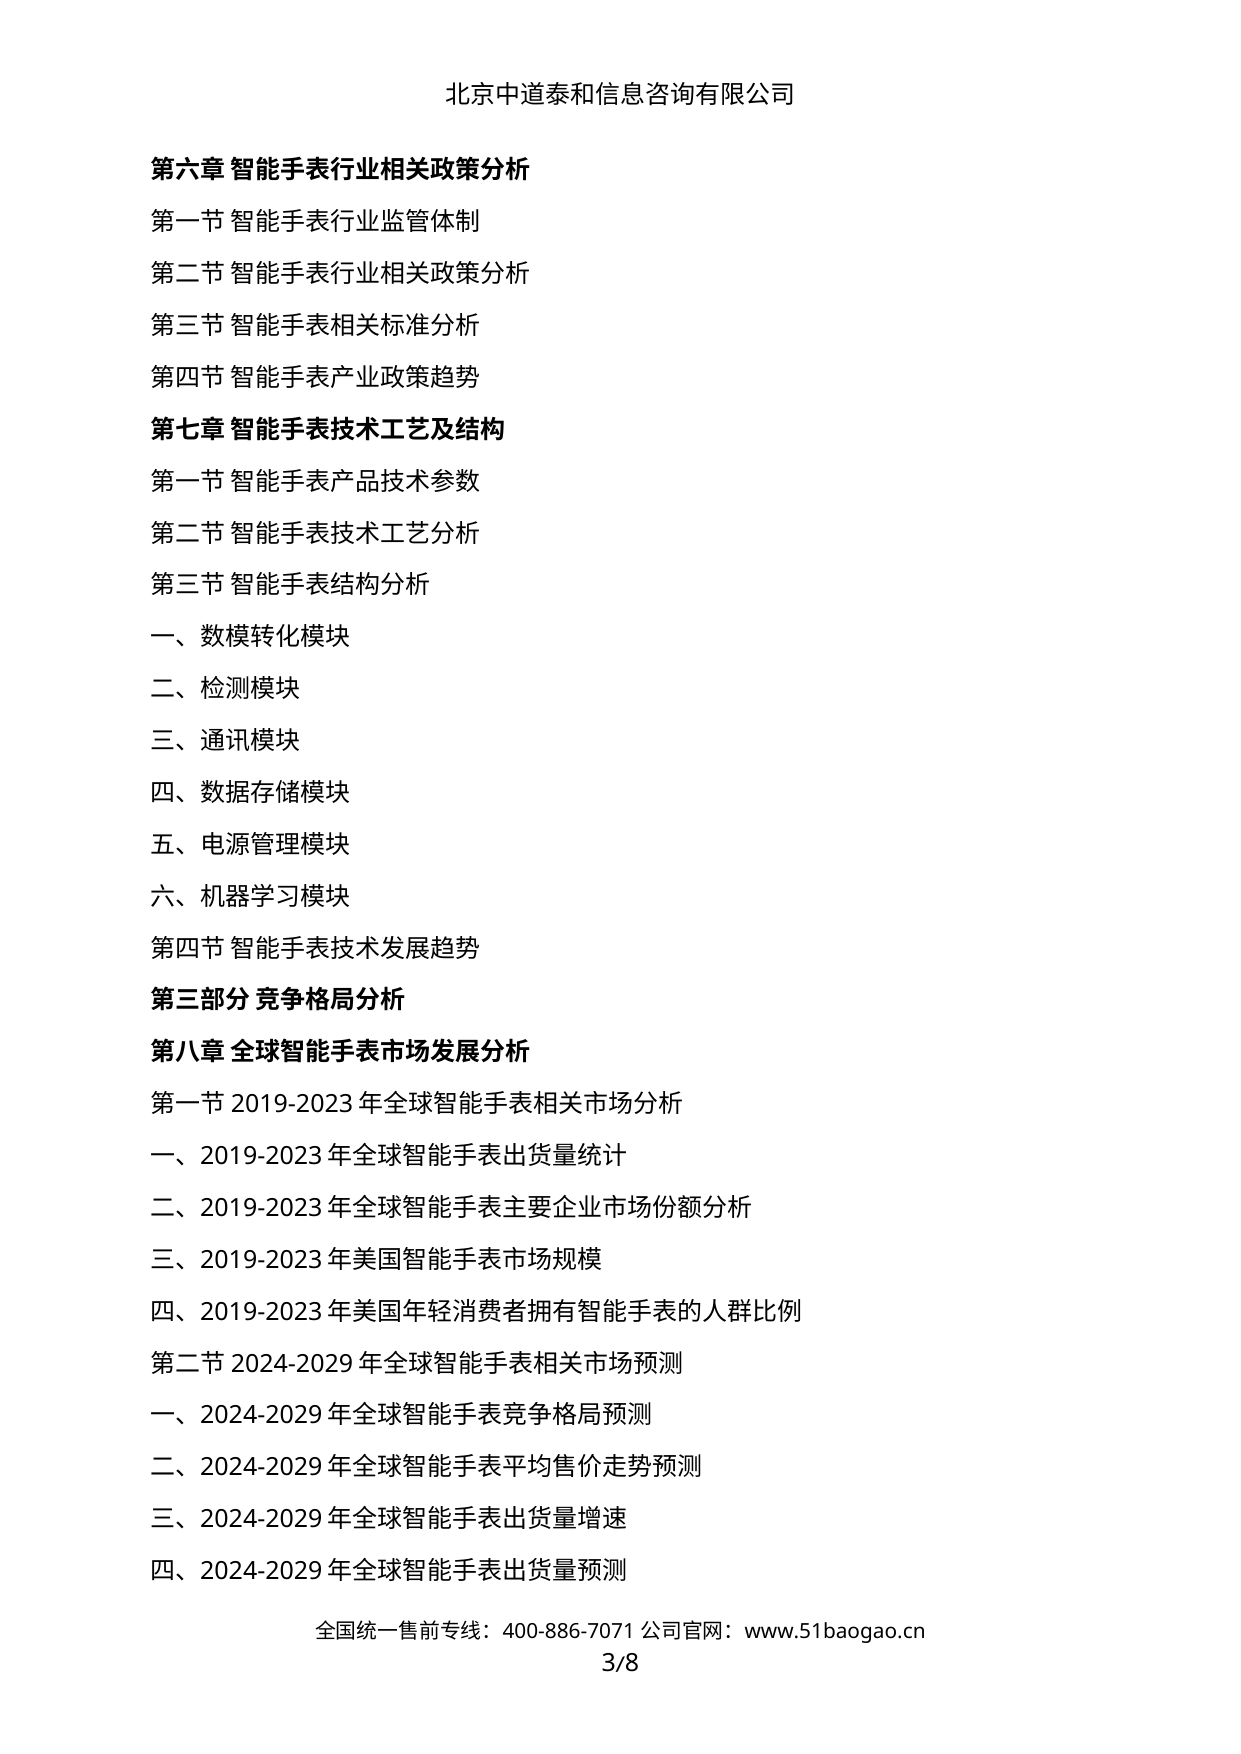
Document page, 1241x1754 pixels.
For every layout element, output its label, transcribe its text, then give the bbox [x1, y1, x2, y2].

text 第三节 智能手表结构分析 [150, 565, 1090, 601]
text 四、2019-2023年美国年轻消费者拥有智能手表的人群比例 [150, 1291, 1090, 1327]
text 一、数模转化模块 [150, 617, 1090, 653]
text 第六章 智能手表行业相关政策分析 [150, 150, 1090, 186]
text 第三部分 竞争格局分析 [150, 980, 1090, 1016]
text 二、检测模块 [150, 669, 1090, 705]
text 四、数据存储模块 [150, 772, 1090, 809]
text 第一节 智能手表行业监管体制 [150, 202, 1090, 238]
text 第一节 2019-2023年全球智能手表相关市场分析 [150, 1084, 1090, 1120]
text 五、电源管理模块 [150, 824, 1090, 861]
text 三、2024-2029年全球智能手表出货量增速 [150, 1499, 1090, 1535]
text 二、2019-2023年全球智能手表主要企业市场份额分析 [150, 1187, 1090, 1224]
text 二、2024-2029年全球智能手表平均售价走势预测 [150, 1447, 1090, 1483]
text 六、机器学习模块 [150, 876, 1090, 912]
text 第四节 智能手表产业政策趋势 [150, 357, 1090, 394]
text 一、2019-2023年全球智能手表出货量统计 [150, 1136, 1090, 1172]
text 第二节 2024-2029年全球智能手表相关市场预测 [150, 1343, 1090, 1379]
text 三、2019-2023年美国智能手表市场规模 [150, 1239, 1090, 1276]
text 三、通讯模块 [150, 721, 1090, 757]
text 第七章 智能手表技术工艺及结构 [150, 409, 1090, 446]
text 四、2024-2029年全球智能手表出货量预测 [150, 1551, 1090, 1587]
text 第二节 智能手表行业相关政策分析 [150, 254, 1090, 290]
text 第八章 全球智能手表市场发展分析 [150, 1032, 1090, 1068]
text 第一节 智能手表产品技术参数 [150, 461, 1090, 497]
text 第四节 智能手表技术发展趋势 [150, 928, 1090, 964]
text 第三节 智能手表相关标准分析 [150, 306, 1090, 342]
text 第二节 智能手表技术工艺分析 [150, 513, 1090, 549]
text 一、2024-2029年全球智能手表竞争格局预测 [150, 1395, 1090, 1431]
